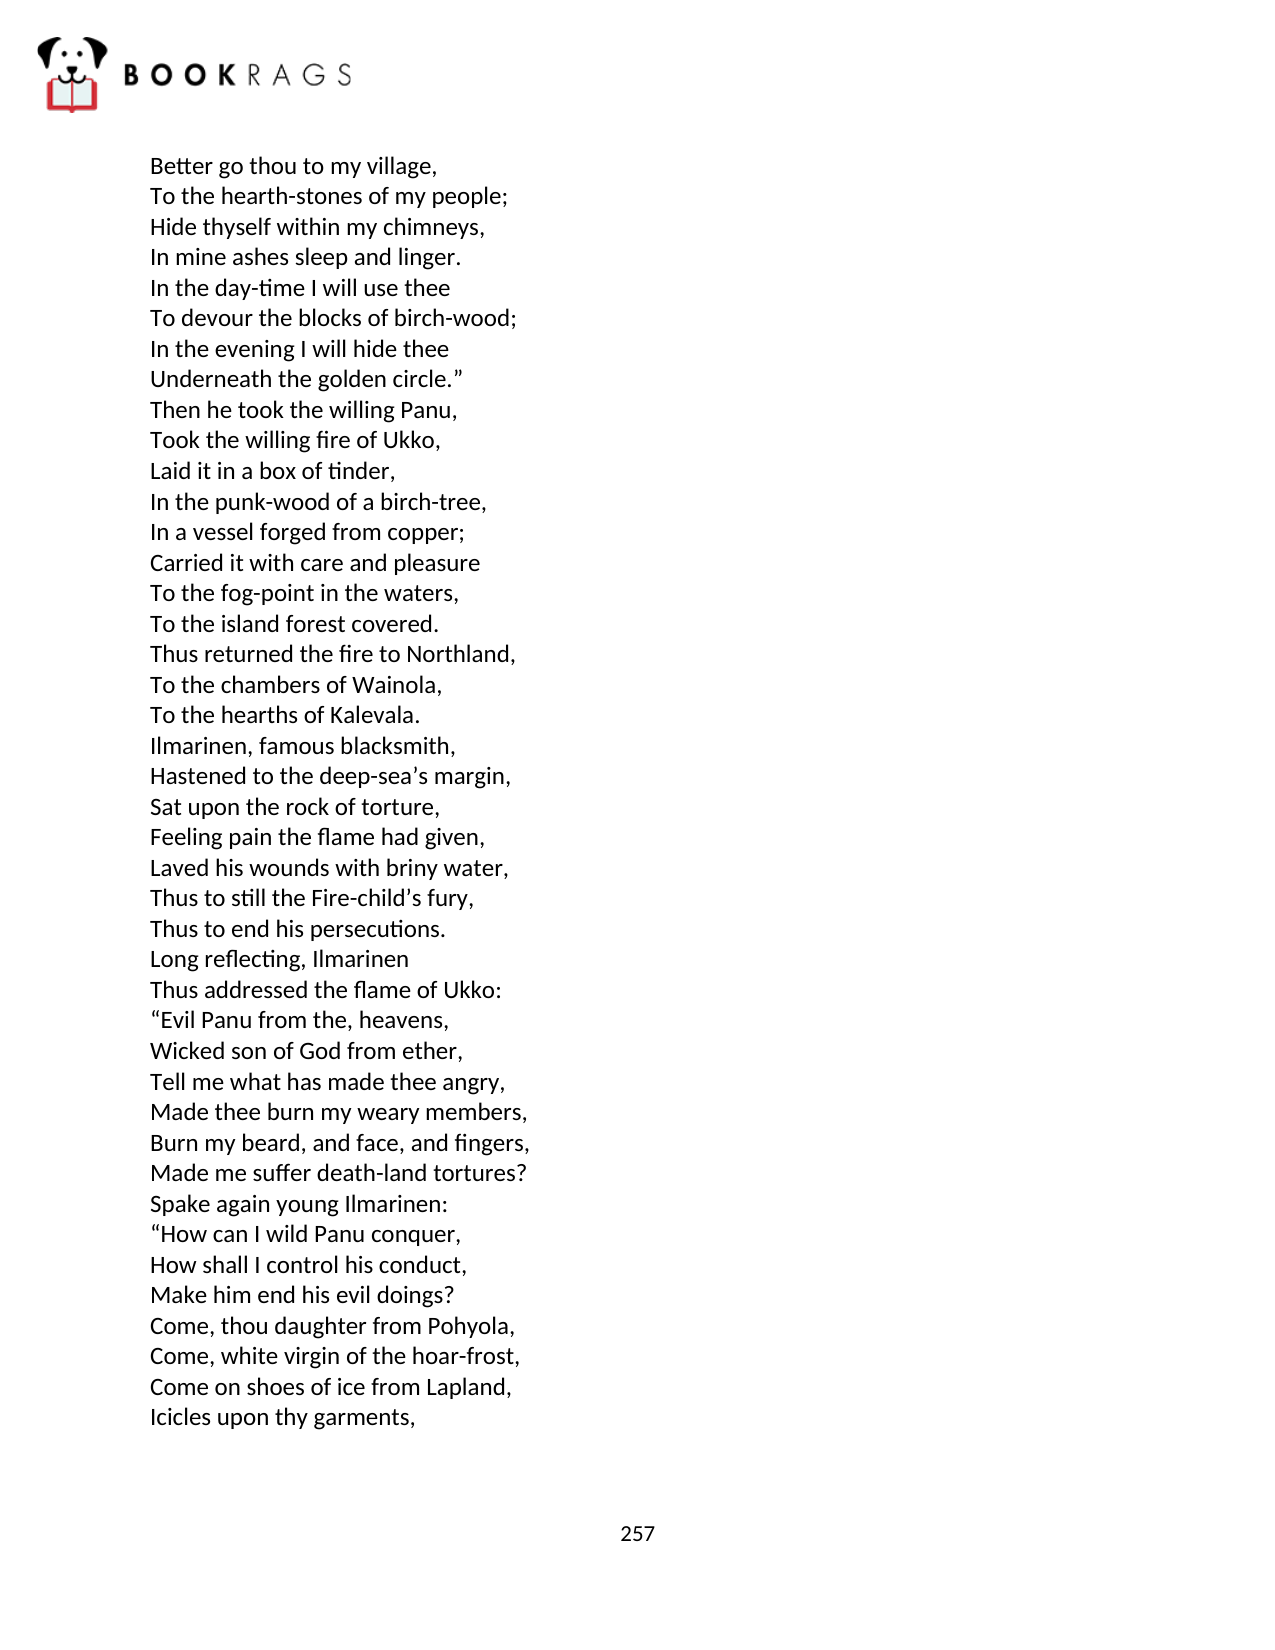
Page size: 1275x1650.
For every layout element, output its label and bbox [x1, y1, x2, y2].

picture [37, 37, 351, 113]
text [150, 150, 1125, 1432]
